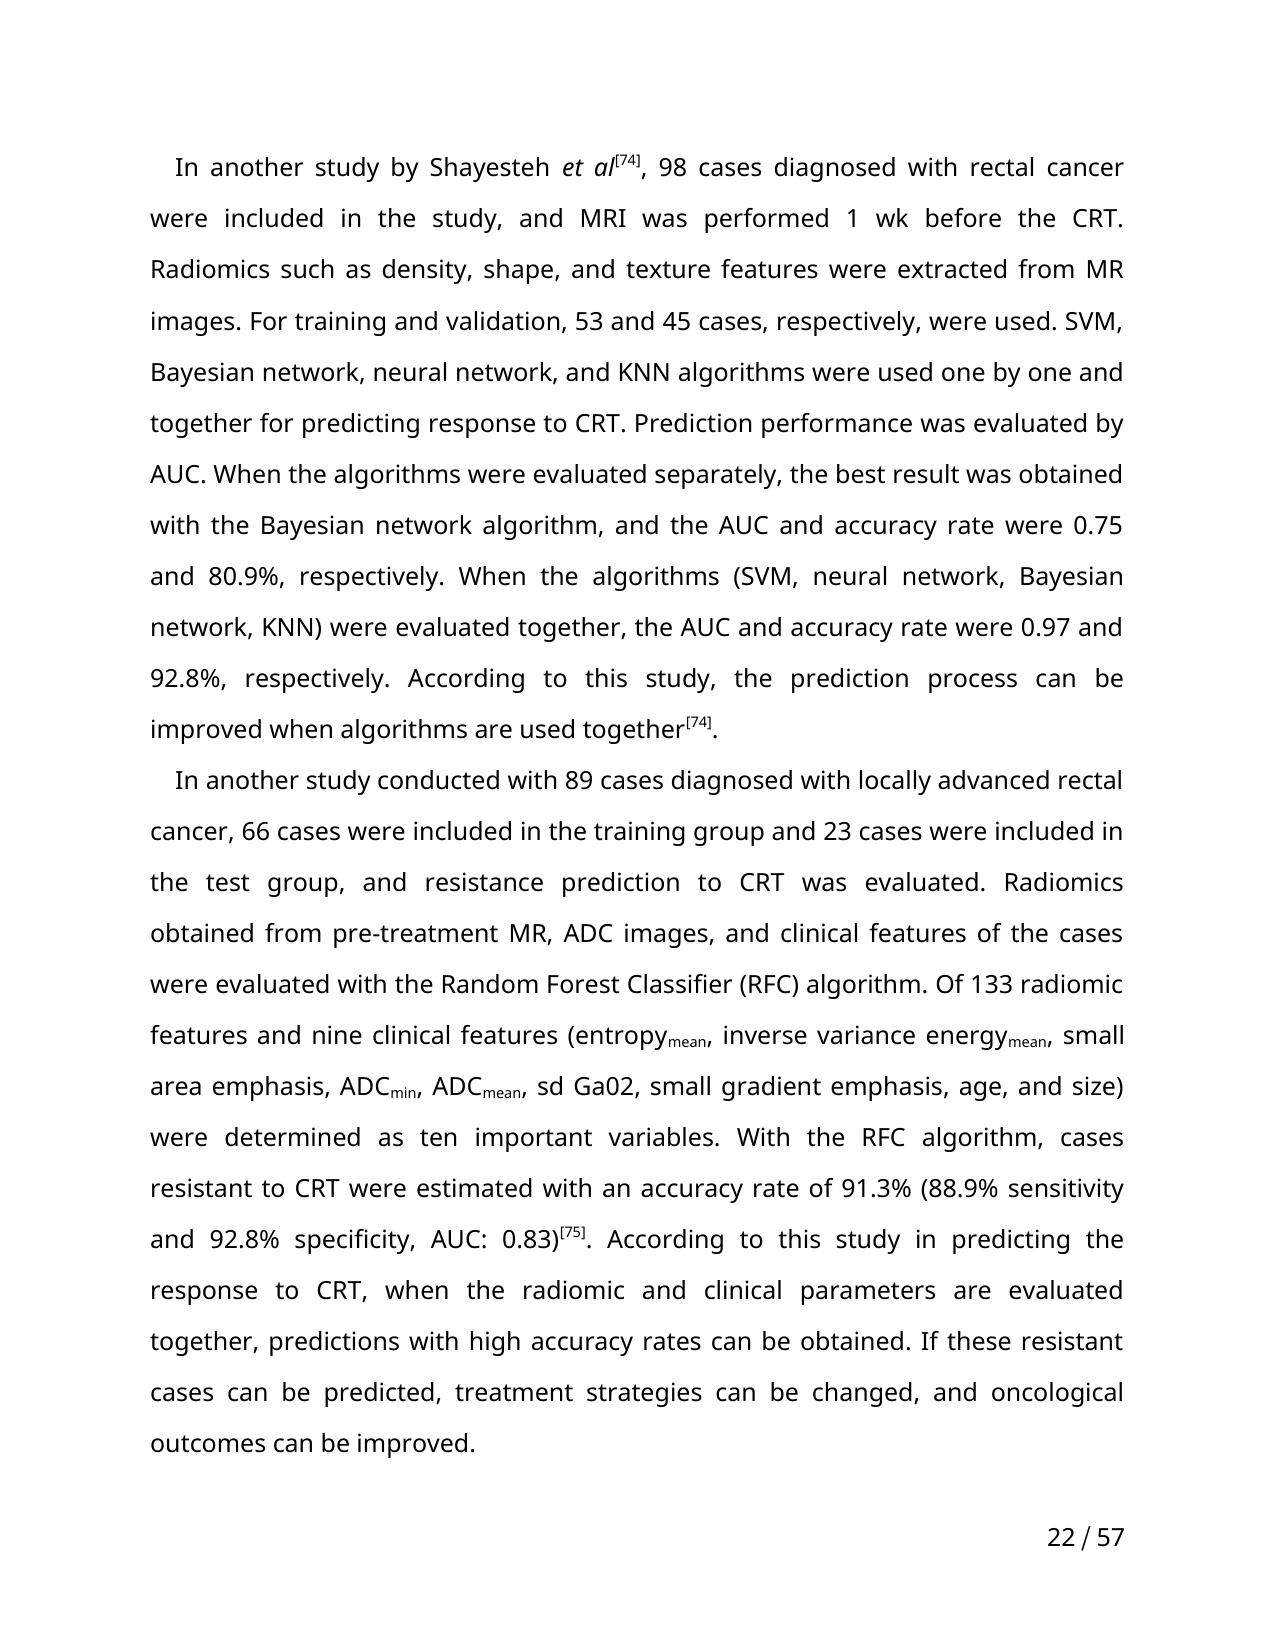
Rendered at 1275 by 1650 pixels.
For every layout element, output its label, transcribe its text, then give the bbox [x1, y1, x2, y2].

text In another study by Shayesteh et al[74], 98 cases diagnosed with rectal cancer were included in the study, and MRI was performed 1 wk before the CRT. Radiomics such as density, shape, and texture features were extracted from MR images. For training and validation, 53 and 45 cases, respectively, were used. SVM, Bayesian network, neural network, and KNN algorithms were used one by one and together for predicting response to CRT. Prediction performance was evaluated by AUC. When the algorithms were evaluated separately, the best result was obtained with the Bayesian network algorithm, and the AUC and accuracy rate were 0.75 and 80.9%, respectively. When the algorithms (SVM, neural network, Bayesian network, KNN) were evaluated together, the AUC and accuracy rate were 0.97 and 92.8%, respectively. According to this study, the prediction process can be improved when algorithms are used together[74]. [150, 150, 1125, 746]
text In another study conducted with 89 cases diagnosed with locally advanced rectal cancer, 66 cases were included in the training group and 23 cases were included in the test group, and resistance prediction to CRT was evaluated. Radiomics obtained from pre-treatment MR, ADC images, and clinical features of the cases were evaluated with the Random Forest Classifier (RFC) algorithm. Of 133 radiomic features and nine clinical features (entropymean, inverse variance energymean, small area emphasis, ADCmin, ADCmean, sd Ga02, small gradient emphasis, age, and size) were determined as ten important variables. With the RFC algorithm, cases resistant to CRT were estimated with an accuracy rate of 91.3% (88.9% sensitivity and 92.8% specificity, AUC: 0.83)[75]. According to this study in predicting the response to CRT, when the radiomic and clinical parameters are evaluated together, predictions with high accuracy rates can be obtained. If these resistant cases can be predicted, treatment strategies can be changed, and oncological outcomes can be improved. [150, 762, 1125, 1460]
